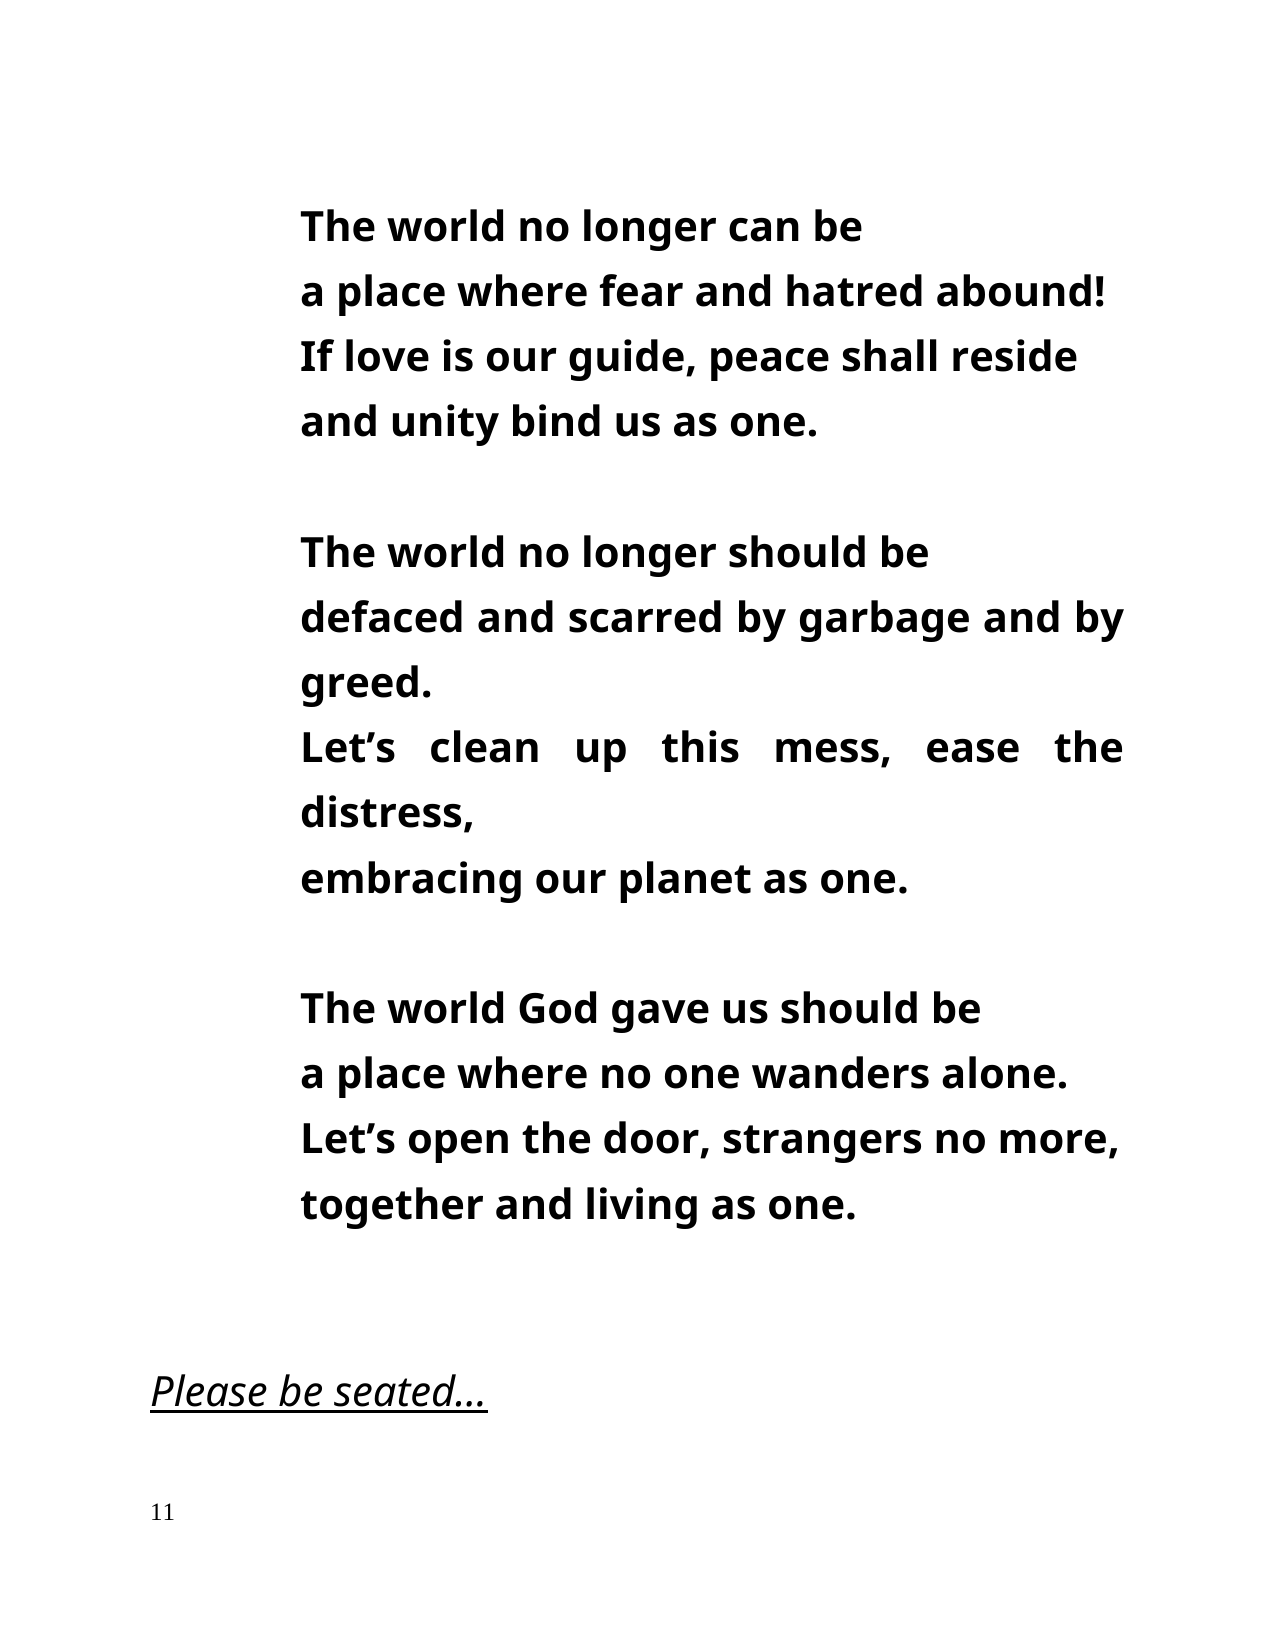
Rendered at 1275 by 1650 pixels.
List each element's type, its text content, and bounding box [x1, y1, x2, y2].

text defaced and scarred by garbage and by greed. [300, 588, 1125, 710]
text Let’s open the door, strangers no more, [300, 1109, 1125, 1166]
text and unity bind us as one. [300, 392, 1125, 449]
text The world God gave us should be [300, 979, 1125, 1036]
text The world no longer can be [300, 196, 1125, 253]
text together and living as one. [300, 1174, 1125, 1231]
text a place where fear and hatred abound! [300, 262, 1125, 318]
text embracing our planet as one. [300, 848, 1125, 905]
text The world no longer should be [300, 522, 1125, 579]
text If love is our guide, peace shall reside [300, 327, 1125, 384]
text Let’s clean up this mess, ease the distress, [300, 718, 1125, 840]
text a place where no one wanders alone. [300, 1044, 1125, 1101]
text Please be seated… [150, 1362, 1125, 1418]
